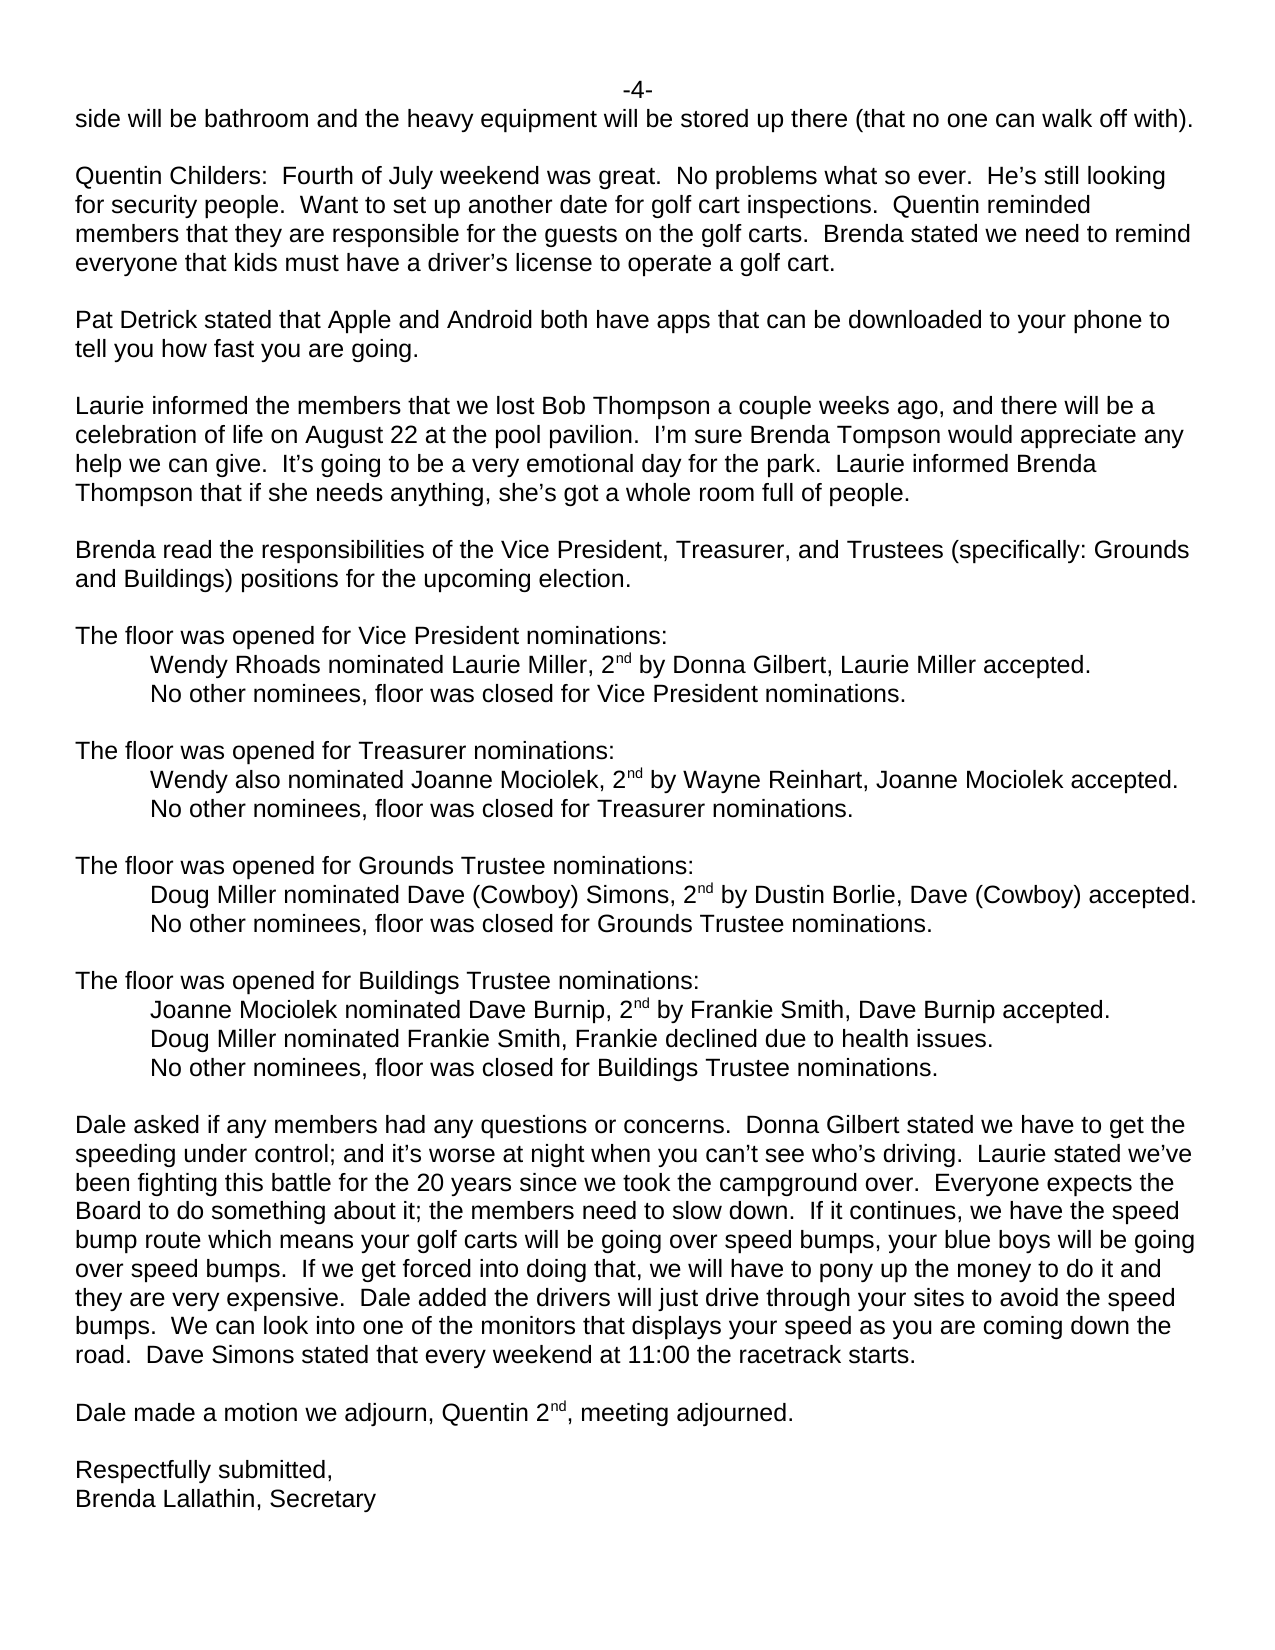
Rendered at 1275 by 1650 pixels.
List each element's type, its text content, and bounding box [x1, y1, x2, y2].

text No other nominees, floor was closed for Buildings Trustee nominations. [75, 1052, 1200, 1081]
text The floor was opened for Buildings Trustee nominations: [75, 966, 1200, 995]
text Respectfully submitted, [75, 1455, 1200, 1484]
text Dale made a motion we adjourn, Quentin 2nd, meeting adjourned. [75, 1397, 1200, 1426]
text side will be bathroom and the heavy equipment will be stored up there (that no one can walk off with). [75, 104, 1200, 132]
text Quentin Childers: Fourth of July weekend was great. No problems what so ever. He’s still looking for security people. Want to set up another date for golf cart inspections. Quentin reminded members that they are responsible for the guests on the golf carts. Brenda stated we need to remind everyone that kids must have a driver’s license to operate a golf cart. [75, 161, 1200, 276]
text Wendy also nominated Joanne Mociolek, 2nd by Wayne Reinhart, Joanne Mociolek accepted. [75, 765, 1200, 794]
text Brenda read the responsibilities of the Vice President, Treasurer, and Trustees (specifically: Grounds and Buildings) positions for the upcoming election. [75, 535, 1200, 592]
text No other nominees, floor was closed for Grounds Trustee nominations. [75, 909, 1200, 937]
text The floor was opened for Vice President nominations: [75, 621, 1200, 650]
text Doug Miller nominated Dave (Cowboy) Simons, 2nd by Dustin Borlie, Dave (Cowboy) accepted. [75, 880, 1200, 909]
text -4- [75, 75, 1200, 104]
text Dale asked if any members had any questions or concerns. Donna Gilbert stated we have to get the speeding under control; and it’s worse at night when you can’t see who’s driving. Laurie stated we’ve been fighting this battle for the 20 years since we took the campground over. Everyone expects the Board to do something about it; the members need to slow down. If it continues, we have the speed bump route which means your golf carts will be going over speed bumps, your blue boys will be going over speed bumps. If we get forced into doing that, we will have to pony up the money to do it and they are very expensive. Dale added the drivers will just drive through your sites to avoid the speed bumps. We can look into one of the monitors that displays your speed as you are coming down the road. Dave Simons stated that every weekend at 11:00 the racetrack starts. [75, 1110, 1200, 1369]
text Joanne Mociolek nominated Dave Burnip, 2nd by Frankie Smith, Dave Burnip accepted. [75, 995, 1200, 1024]
text The floor was opened for Treasurer nominations: [75, 736, 1200, 765]
text Laurie informed the members that we lost Bob Thompson a couple weeks ago, and there will be a celebration of life on August 22 at the pool pavilion. I’m sure Brenda Tompson would appreciate any help we can give. It’s going to be a very emotional day for the park. Laurie informed Brenda Thompson that if she needs anything, she’s got a whole room full of people. [75, 391, 1200, 506]
text Pat Detrick stated that Apple and Android both have apps that can be downloaded to your phone to tell you how fast you are going. [75, 305, 1200, 362]
text No other nominees, floor was closed for Treasurer nominations. [75, 794, 1200, 822]
text Brenda Lallathin, Secretary [75, 1484, 1200, 1512]
text Wendy Rhoads nominated Laurie Miller, 2nd by Donna Gilbert, Laurie Miller accepted. [75, 650, 1200, 679]
text No other nominees, floor was closed for Vice President nominations. [75, 679, 1200, 707]
text The floor was opened for Grounds Trustee nominations: [75, 851, 1200, 880]
text Doug Miller nominated Frankie Smith, Frankie declined due to health issues. [75, 1024, 1200, 1052]
